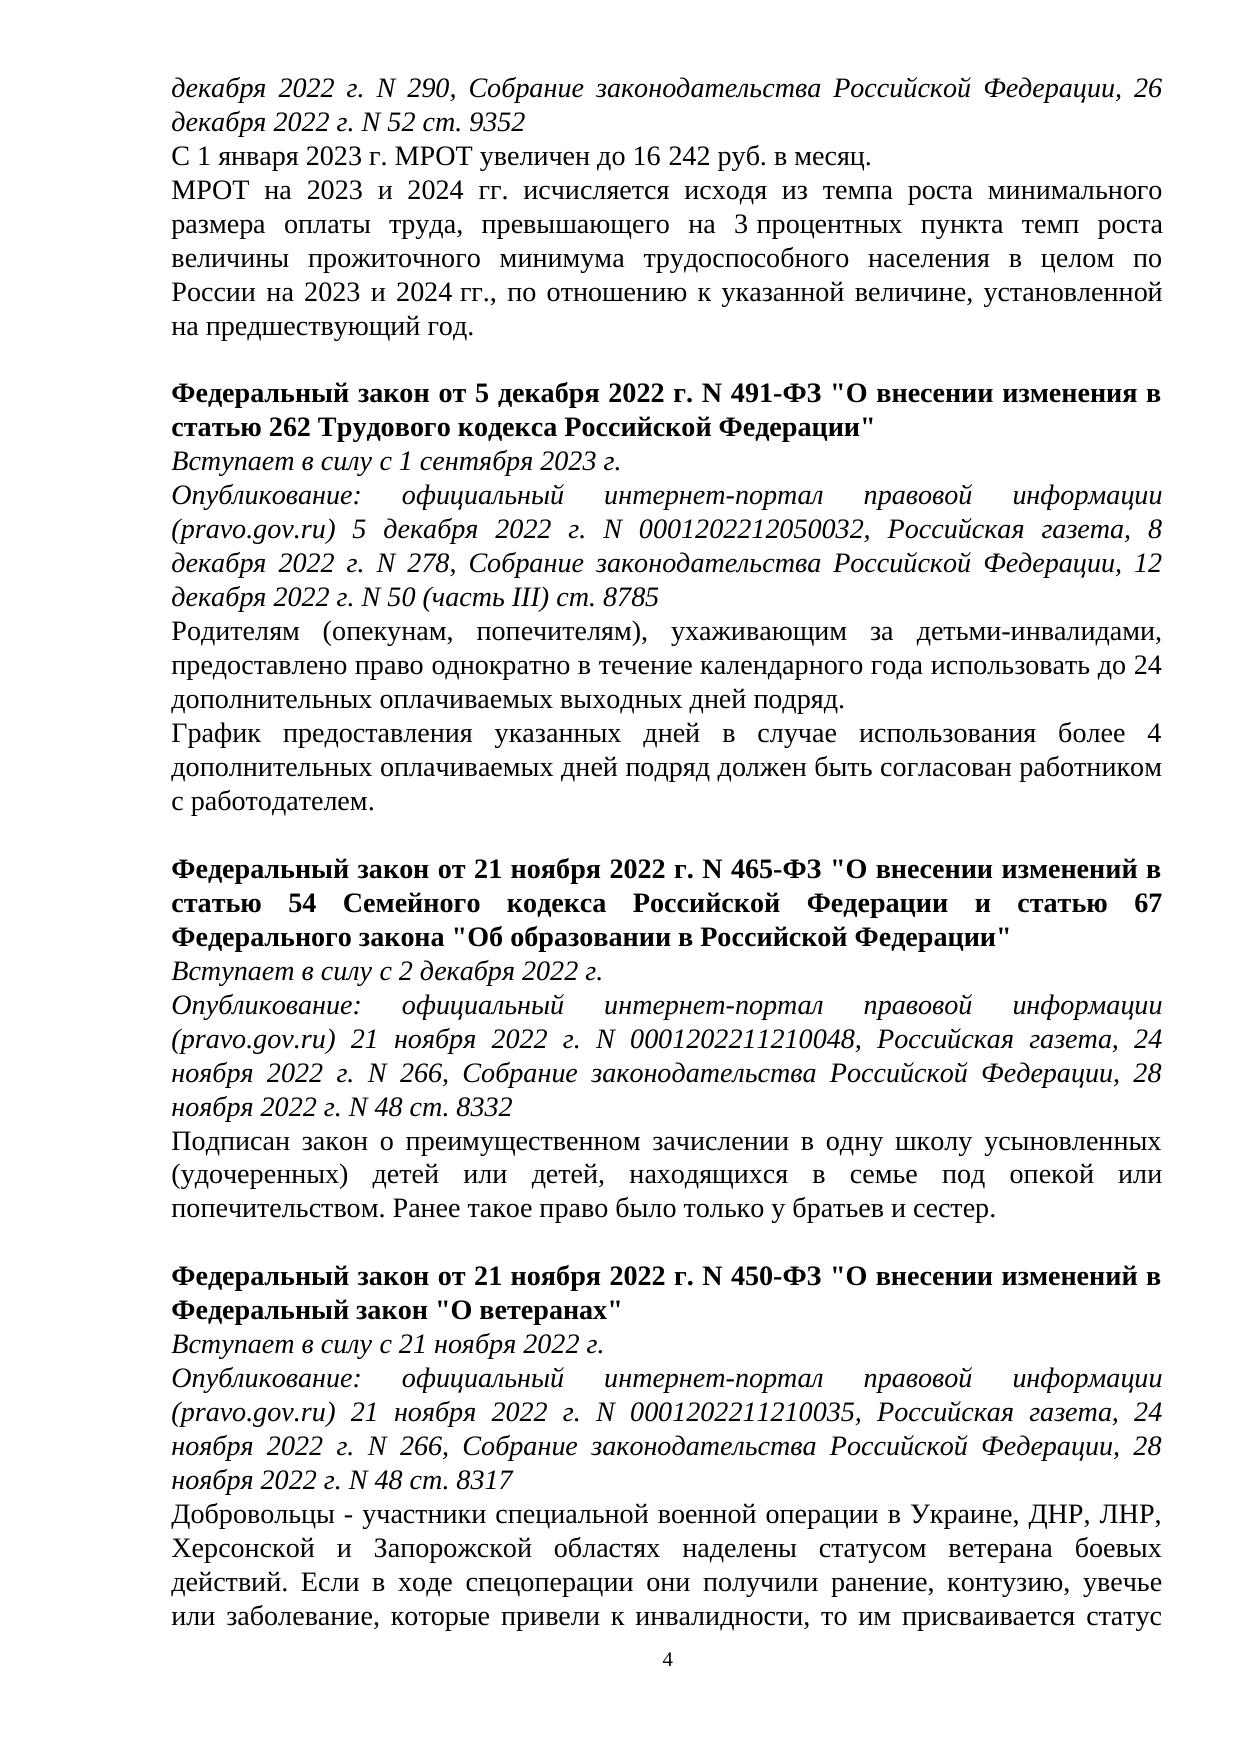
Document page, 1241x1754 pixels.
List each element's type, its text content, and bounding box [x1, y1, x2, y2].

text Родителям (опекунам, попечителям), ухаживающим за детьми-инвалидами, предоставлено право однократно в течение календарного года использовать до 24 дополнительных оплачиваемых выходных дней подряд. [171, 614, 1163, 714]
text Вступает в силу с 21 ноября 2022 г. [171, 1327, 1163, 1360]
text Федеральный закон от 5 декабря 2022 г. N 491-ФЗ "О внесении изменения в статью 262 Трудового кодекса Российской Федерации" [171, 376, 1163, 443]
text С 1 января 2023 г. МРОТ увеличен до 16 242 руб. в месяц. [171, 139, 1163, 171]
text Федеральный закон от 21 ноября 2022 г. N 450-ФЗ "О внесении изменений в Федеральный закон "О ветеранах" [171, 1259, 1163, 1326]
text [171, 71, 1163, 137]
text Опубликование: официальный интернет-портал правовой информации (pravo.gov.ru) 5 декабря 2022 г. N 0001202212050032, Российская газета, 8 декабря 2022 г. N 278, Собрание законодательства Российской Федерации, 12 декабря 2022 г. N 50 (часть III) ст. 8785 [171, 478, 1163, 613]
text Опубликование: официальный интернет-портал правовой информации (pravo.gov.ru) 21 ноября 2022 г. N 0001202211210048, Российская газета, 24 ноября 2022 г. N 266, Собрание законодательства Российской Федерации, 28 ноября 2022 г. N 48 ст. 8332 [171, 988, 1163, 1122]
text Подписан закон о преимущественном зачислении в одну школу усыновленных (удочеренных) детей или детей, находящихся в семье под опекой или попечительством. Ранее такое право было только у братьев и сестер. [171, 1190, 1163, 1224]
text МРОТ на 2023 и 2024 гг. исчисляется исходя из темпа роста минимального размера оплаты труда, превышающего на 3 процентных пункта темп роста величины прожиточного минимума трудоспособного населения в целом по России на 2023 и 2024 гг., по отношению к указанной величине, установленной на предшествующий год. [171, 173, 1163, 341]
text Вступает в силу с 1 сентября 2023 г. [171, 444, 1163, 477]
text График предоставления указанных дней в случае использования более 4 дополнительных оплачиваемых дней подряд должен быть согласован работником с работодателем. [171, 716, 1163, 816]
text Вступает в силу с 2 декабря 2022 г. [171, 954, 1163, 986]
text Опубликование: официальный интернет-портал правовой информации (pravo.gov.ru) 21 ноября 2022 г. N 0001202211210035, Российская газета, 24 ноября 2022 г. N 266, Собрание законодательства Российской Федерации, 28 ноября 2022 г. N 48 ст. 8317 [171, 1361, 1163, 1496]
text Федеральный закон от 21 ноября 2022 г. N 465-ФЗ "О внесении изменений в статью 54 Семейного кодекса Российской Федерации и статью 67 Федерального закона "Об образовании в Российской Федерации" [171, 852, 1163, 952]
